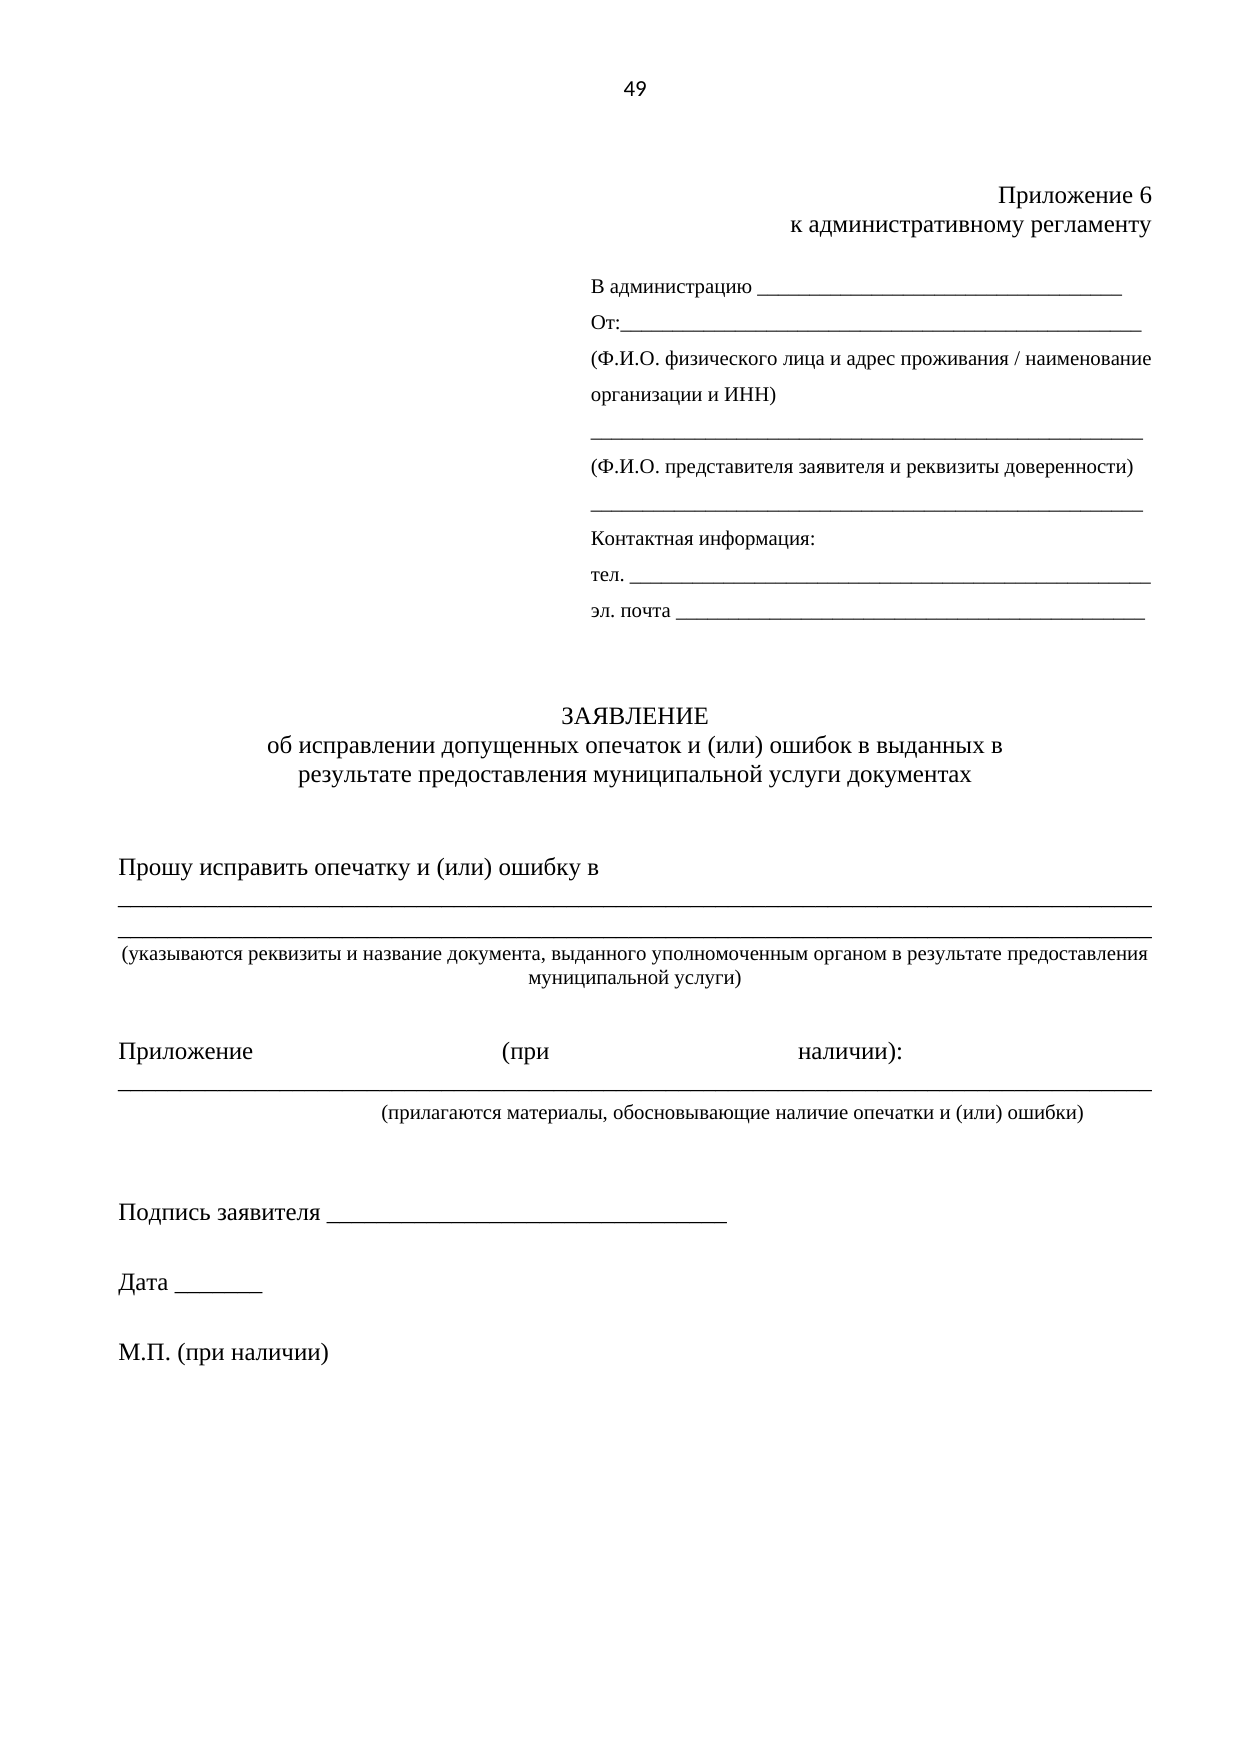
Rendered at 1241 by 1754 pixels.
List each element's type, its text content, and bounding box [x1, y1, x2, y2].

text Прошу исправить опечатку и (или) ошибку в [118, 852, 1152, 906]
text (прилагаются материалы, обосновывающие наличие опечатки и (или) ошибки) [339, 1100, 1089, 1124]
text эл. почта _____________________________________________ [591, 598, 1152, 622]
text об исправлении допущенных опечаток и (или) ошибок в выданных в результате предоставления муниципальной услуги документах [118, 730, 1152, 787]
text От:__________________________________________________ [591, 310, 1152, 334]
text ЗАЯВЛЕНИЕ [118, 701, 1152, 730]
text М.П. (при наличии) [118, 1337, 1152, 1366]
text Приложение (при наличии): [118, 1036, 1152, 1090]
text В администрацию ___________________________________ [591, 274, 1152, 298]
text (Ф.И.О. физического лица и адрес проживания / наименование организации и ИНН) [591, 346, 1152, 406]
text _____________________________________________________ [591, 418, 1152, 442]
text (Ф.И.О. представителя заявителя и реквизиты доверенности) [591, 454, 1152, 478]
text Контактная информация: [591, 526, 1152, 550]
text Приложение 6 [118, 180, 1152, 209]
text к административному регламенту [118, 209, 1152, 238]
text Подпись заявителя ________________________________ [118, 1197, 1152, 1226]
text (указываются реквизиты и название документа, выданного уполномоченным органом в результате предоставления муниципальной услуги) [118, 941, 1152, 989]
text Дата _______ [118, 1267, 1152, 1296]
text _____________________________________________________ [591, 490, 1152, 514]
text тел. __________________________________________________ [591, 562, 1152, 586]
